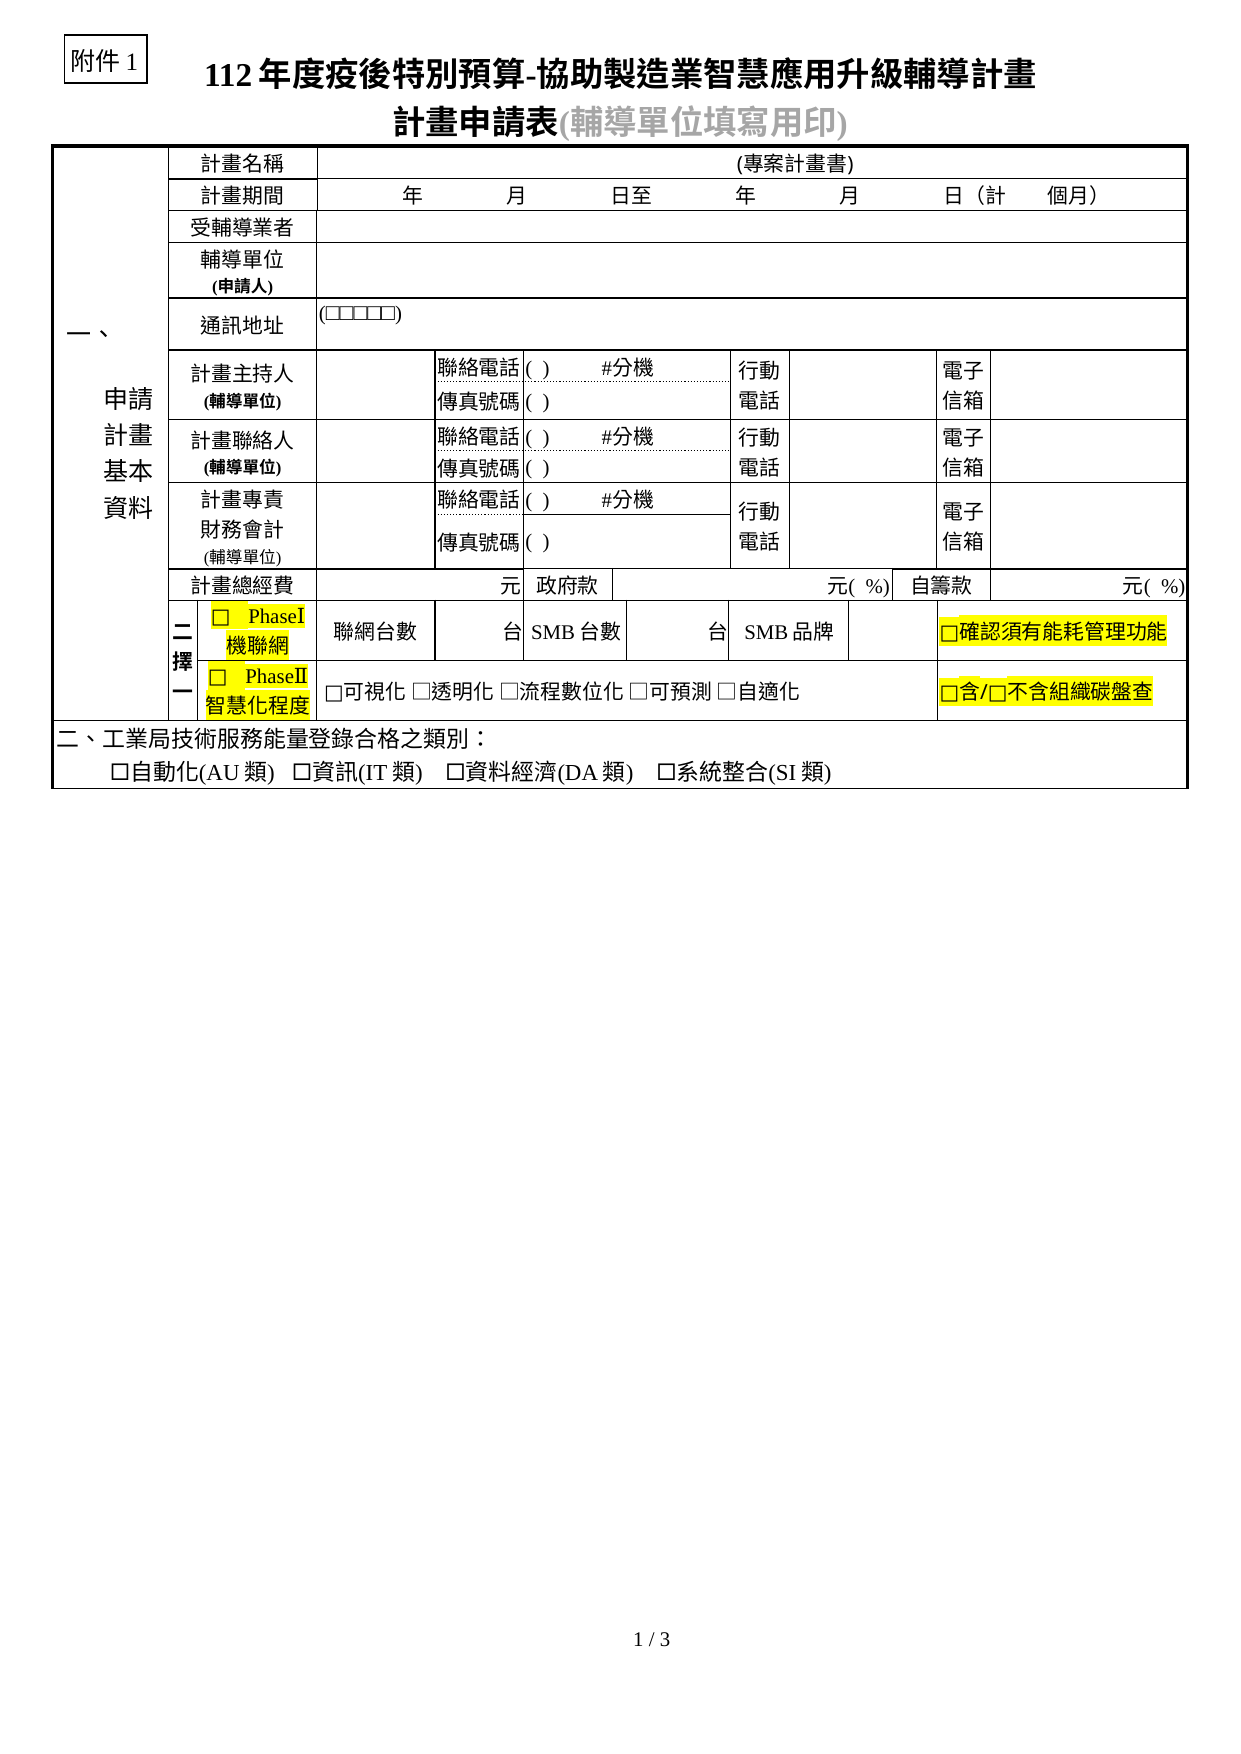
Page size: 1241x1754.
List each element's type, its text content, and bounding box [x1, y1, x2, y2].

table_cell [790, 351, 936, 419]
table_cell □含/□不含組織碳盤查 [938, 661, 1186, 720]
table_cell [790, 420, 936, 482]
table_cell 受輔導業者 [169, 211, 316, 241]
table_cell ( ) #分機 [524, 351, 730, 381]
table_cell 電子信箱 [937, 420, 990, 482]
table_cell 輔導單位 (申請人) [169, 243, 316, 297]
table_cell PhaseⅠ 機聯網 [198, 601, 316, 660]
table_cell 政府款 [524, 569, 612, 599]
table_cell □可視化 □透明化 □流程數位化 □可預測 □自適化 [317, 661, 937, 720]
table_cell 電子信箱 [937, 483, 990, 568]
table_header 計畫名稱 [169, 148, 317, 178]
table_cell 台 [436, 601, 523, 660]
table_cell 元( %) [991, 570, 1186, 599]
table_cell [849, 601, 937, 660]
table_cell 計畫聯絡人 (輔導單位) [169, 420, 316, 482]
table_header (專案計畫書) [318, 148, 1186, 178]
table_header 申請計畫基本資料 [54, 148, 168, 720]
table_cell ( ) #分機 [524, 420, 730, 450]
table_cell [317, 351, 434, 419]
table_cell 計畫專責 財務會計 (輔導單位) [169, 483, 316, 568]
table_cell 傳真號碼 [436, 450, 523, 482]
table_cell [790, 483, 936, 568]
table_cell ( ) [524, 450, 730, 482]
table_cell SMB台數 [524, 601, 626, 660]
table_cell 聯絡電話 [436, 351, 523, 381]
table_cell 行動 電話 [731, 420, 789, 482]
table_cell [317, 483, 434, 568]
table_cell 聯絡電話 [436, 420, 523, 450]
table_cell [317, 211, 1186, 241]
table_cell 計畫主持人 (輔導單位) [169, 351, 316, 419]
table_cell 傳真號碼 [436, 514, 523, 568]
table_cell 計畫期間 [169, 180, 317, 209]
table_cell 年 月 日至 年 月 日（計 個月） [318, 179, 1186, 209]
table_cell 聯絡電話 [436, 483, 523, 513]
table_cell 通訊地址 [169, 299, 316, 349]
table_cell 元 [317, 570, 523, 599]
table_cell 聯網台數 [317, 601, 434, 660]
text 計畫申請表(輔導單位填寫用印) [103, 96, 1136, 144]
table_cell [991, 351, 1186, 419]
table_cell 傳真號碼 [436, 381, 523, 419]
table_cell 二擇一 [169, 601, 197, 720]
table_cell (□□□□□) [317, 299, 1186, 349]
table_cell [991, 483, 1186, 568]
table_cell 二、工業局技術服務能量登錄合格之類別： 自動化(AU類) 資訊(IT類) 資料經濟(DA類) 系統整合(SI類) [54, 721, 1186, 787]
table_cell SMB品牌 [729, 601, 848, 660]
table_cell PhaseⅡ 智慧化程度 [245, 661, 316, 720]
table_cell 台 [627, 601, 728, 660]
table_cell 計畫總經費 [169, 570, 316, 599]
table_cell [991, 420, 1186, 482]
table_cell 行動 電話 [731, 351, 789, 419]
table_cell 電子信箱 [937, 351, 990, 419]
table_cell 元( %) [613, 569, 892, 599]
table_cell [317, 243, 1186, 297]
table_cell ( ) #分機 [524, 483, 730, 513]
table_cell [317, 420, 434, 482]
table_cell ( ) [524, 515, 730, 568]
table_cell 自籌款 [893, 570, 990, 599]
text 112年度疫後特別預算-協助製造業智慧應用升級輔導計畫 [103, 48, 1137, 96]
table_cell 行動 電話 [731, 483, 789, 568]
table_cell ( ) [524, 381, 730, 419]
table_cell □確認須有能耗管理功能 [938, 601, 1186, 660]
